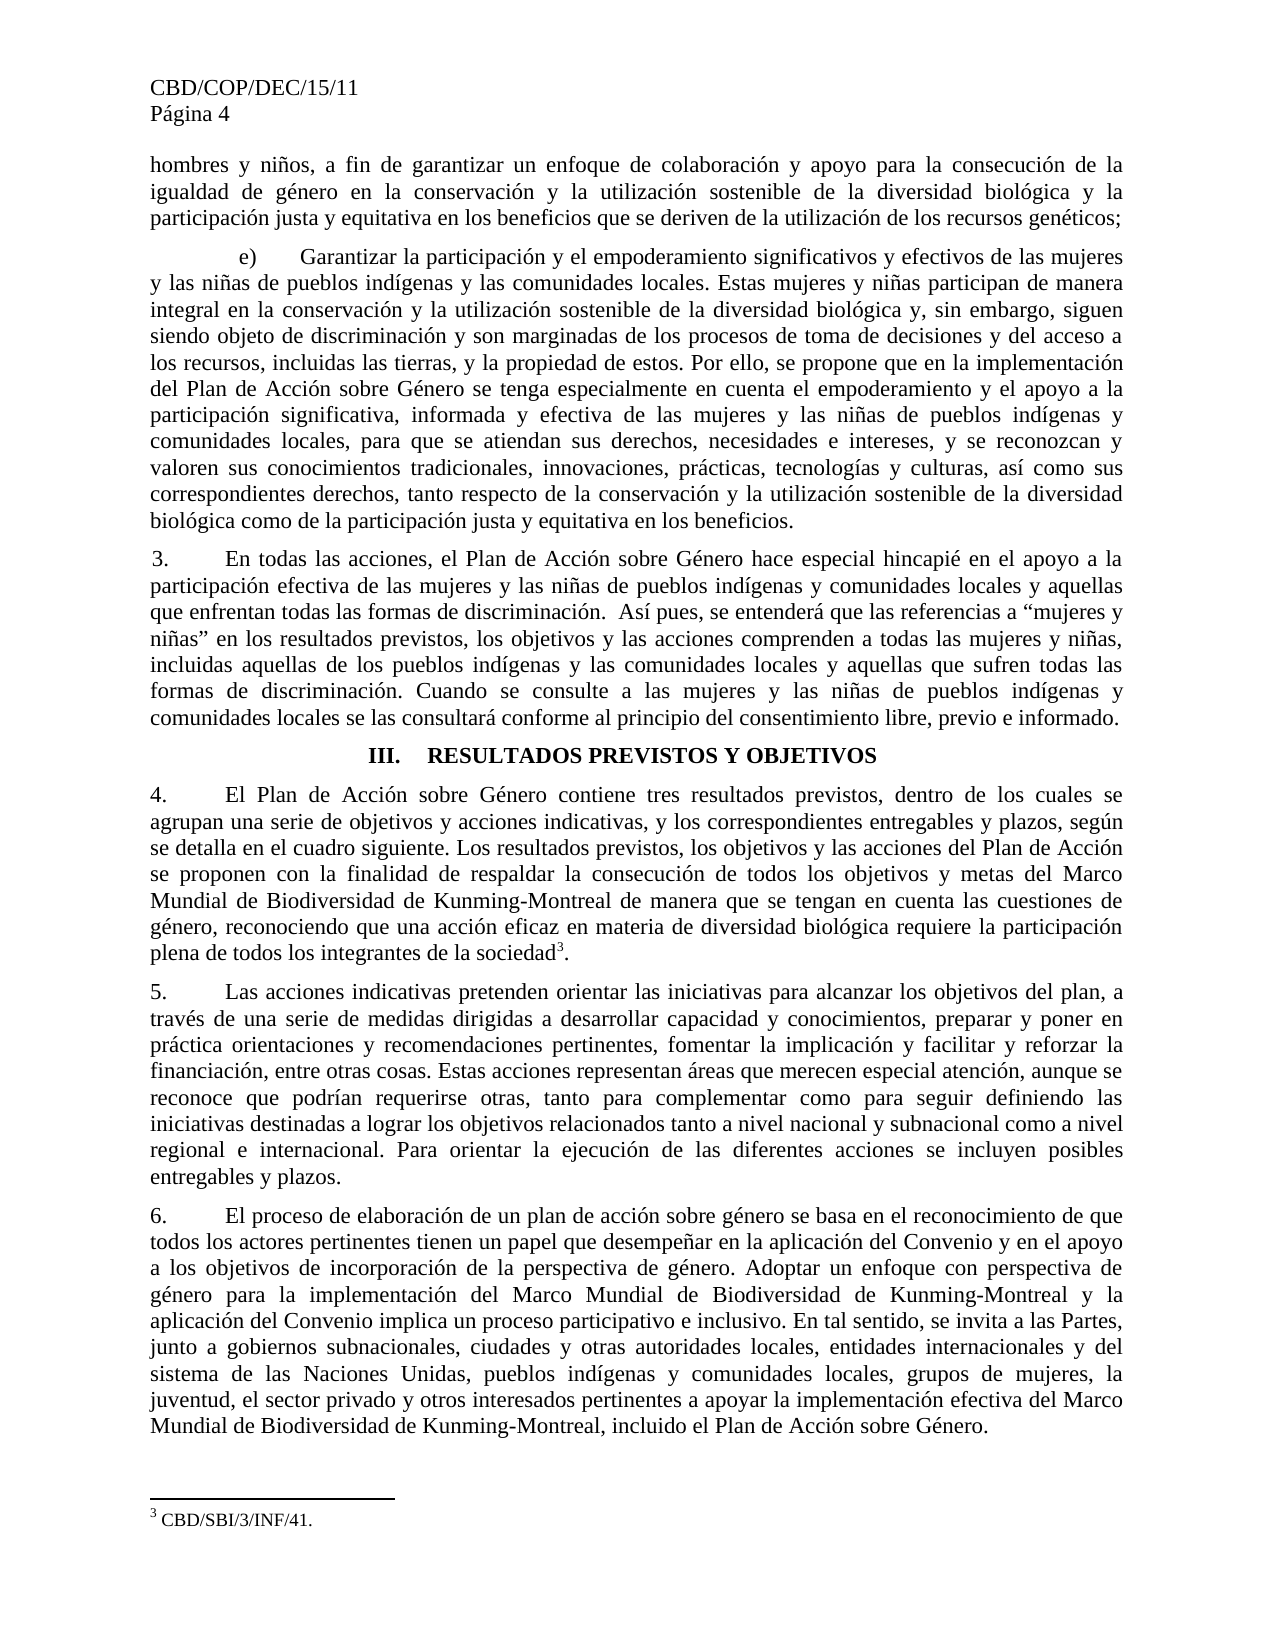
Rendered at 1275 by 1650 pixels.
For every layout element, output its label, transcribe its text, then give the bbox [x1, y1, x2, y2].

text III. RESULTADOS PREVISTOS Y OBJETIVOS [150, 742, 1095, 769]
text 5. Las acciones indicativas pretenden orientar las iniciativas para alcanzar los objetivos del plan, a través de una serie de medidas dirigidas a desarrollar capacidad y conocimientos, preparar y poner en práctica orientaciones y recomendaciones pertinentes, fomentar la implicación y facilitar y reforzar la financiación, entre otras cosas. Estas acciones representan áreas que merecen especial atención, aunque se reconoce que podrían requerirse otras, tanto para complementar como para seguir definiendo las iniciativas destinadas a lograr los objetivos relacionados tanto a nivel nacional y subnacional como a nivel regional e internacional. Para orientar la ejecución de las diferentes acciones se incluyen posibles entregables y plazos. [150, 978, 1125, 1189]
text 3. En todas las acciones, el Plan de Acción sobre Género hace especial hincapié en el apoyo a la participación efectiva de las mujeres y las niñas de pueblos indígenas y comunidades locales y aquellas que enfrentan todas las formas de discriminación. Así pues, se entenderá que las referencias a “mujeres y niñas” en los resultados previstos, los objetivos y las acciones comprenden a todas las mujeres y niñas, incluidas aquellas de los pueblos indígenas y las comunidades locales y aquellas que sufren todas las formas de discriminación. Cuando se consulte a las mujeres y las niñas de pueblos indígenas y comunidades locales se las consultará conforme al principio del consentimiento libre, previo e informado. [150, 546, 1125, 730]
text 4. El Plan de Acción sobre Género contiene tres resultados previstos, dentro de los cuales se agrupan una serie de objetivos y acciones indicativas, y los correspondientes entregables y plazos, según se detalla en el cuadro siguiente. Los resultados previstos, los objetivos y las acciones del Plan de Acción se proponen con la finalidad de respaldar la consecución de todos los objetivos y metas del Marco Mundial de Biodiversidad de Kunming-Montreal de manera que se tengan en cuenta las cuestiones de género, reconociendo que una acción eficaz en materia de diversidad biológica requiere la participación plena de todos los integrantes de la sociedad. [150, 781, 1125, 966]
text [150, 152, 1125, 231]
text 6. El proceso de elaboración de un plan de acción sobre género se basa en el reconocimiento de que todos los actores pertinentes tienen un papel que desempeñar en la aplicación del Convenio y en el apoyo a los objetivos de incorporación de la perspectiva de género. Adoptar un enfoque con perspectiva de género para la implementación del Marco Mundial de Biodiversidad de Kunming-Montreal y la aplicación del Convenio implica un proceso participativo e inclusivo. En tal sentido, se invita a las Partes, junto a gobiernos subnacionales, ciudades y otras autoridades locales, entidades internacionales y del sistema de las Naciones Unidas, pueblos indígenas y comunidades locales, grupos de mujeres, la juventud, el sector privado y otros interesados pertinentes a apoyar la implementación efectiva del Marco Mundial de Biodiversidad de Kunming-Montreal, incluido el Plan de Acción sobre Género. [150, 1202, 1125, 1439]
text e) Garantizar la participación y el empoderamiento significativos y efectivos de las mujeres y las niñas de pueblos indígenas y las comunidades locales. Estas mujeres y niñas participan de manera integral en la conservación y la utilización sostenible de la diversidad biológica y, sin embargo, siguen siendo objeto de discriminación y son marginadas de los procesos de toma de decisiones y del acceso a los recursos, incluidas las tierras, y la propiedad de estos. Por ello, se propone que en la implementación del Plan de Acción sobre Género se tenga especialmente en cuenta el empoderamiento y el apoyo a la participación significativa, informada y efectiva de las mujeres y las niñas de pueblos indígenas y comunidades locales, para que se atiendan sus derechos, necesidades e intereses, y se reconozcan y valoren sus conocimientos tradicionales, innovaciones, prácticas, tecnologías y culturas, así como sus correspondientes derechos, tanto respecto de la conservación y la utilización sostenible de la diversidad biológica como de la participación justa y equitativa en los beneficios. [150, 243, 1125, 533]
